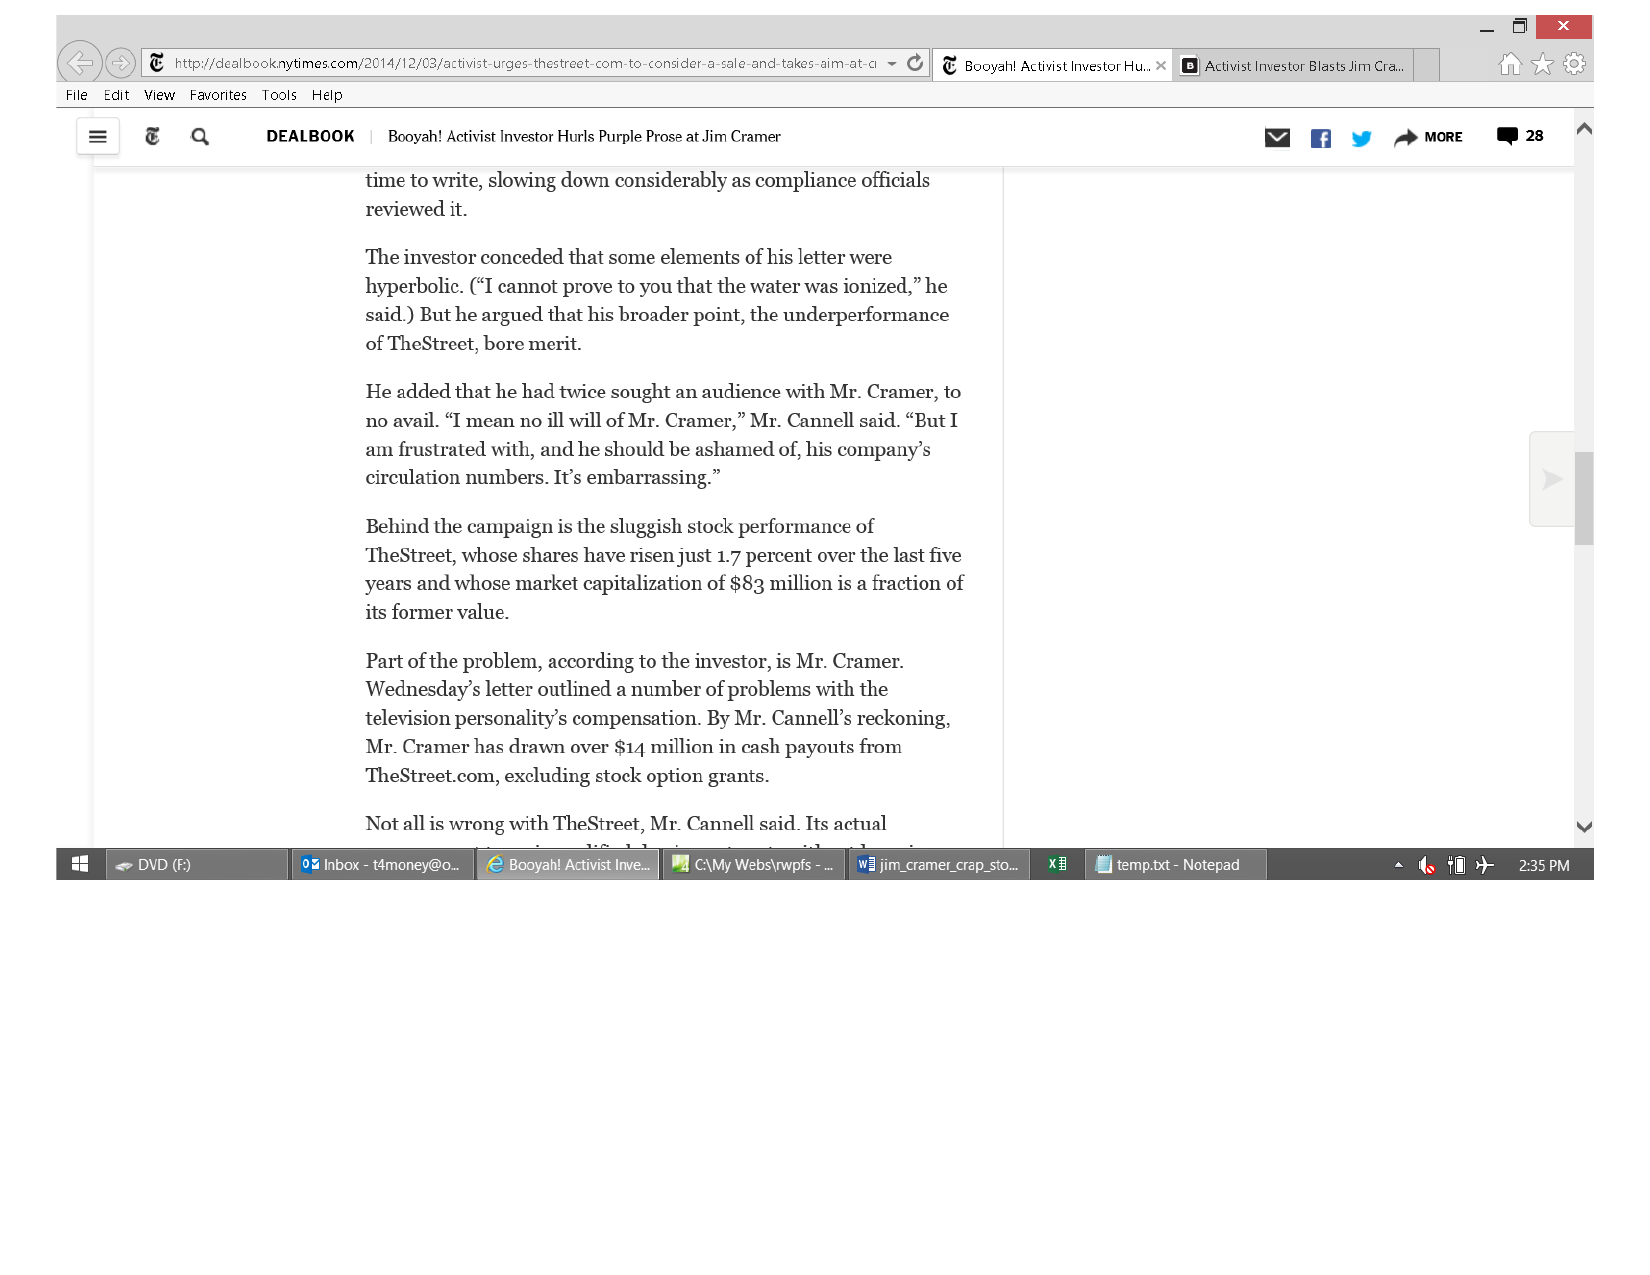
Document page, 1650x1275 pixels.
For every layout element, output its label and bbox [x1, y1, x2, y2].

picture [56, 15, 1594, 880]
